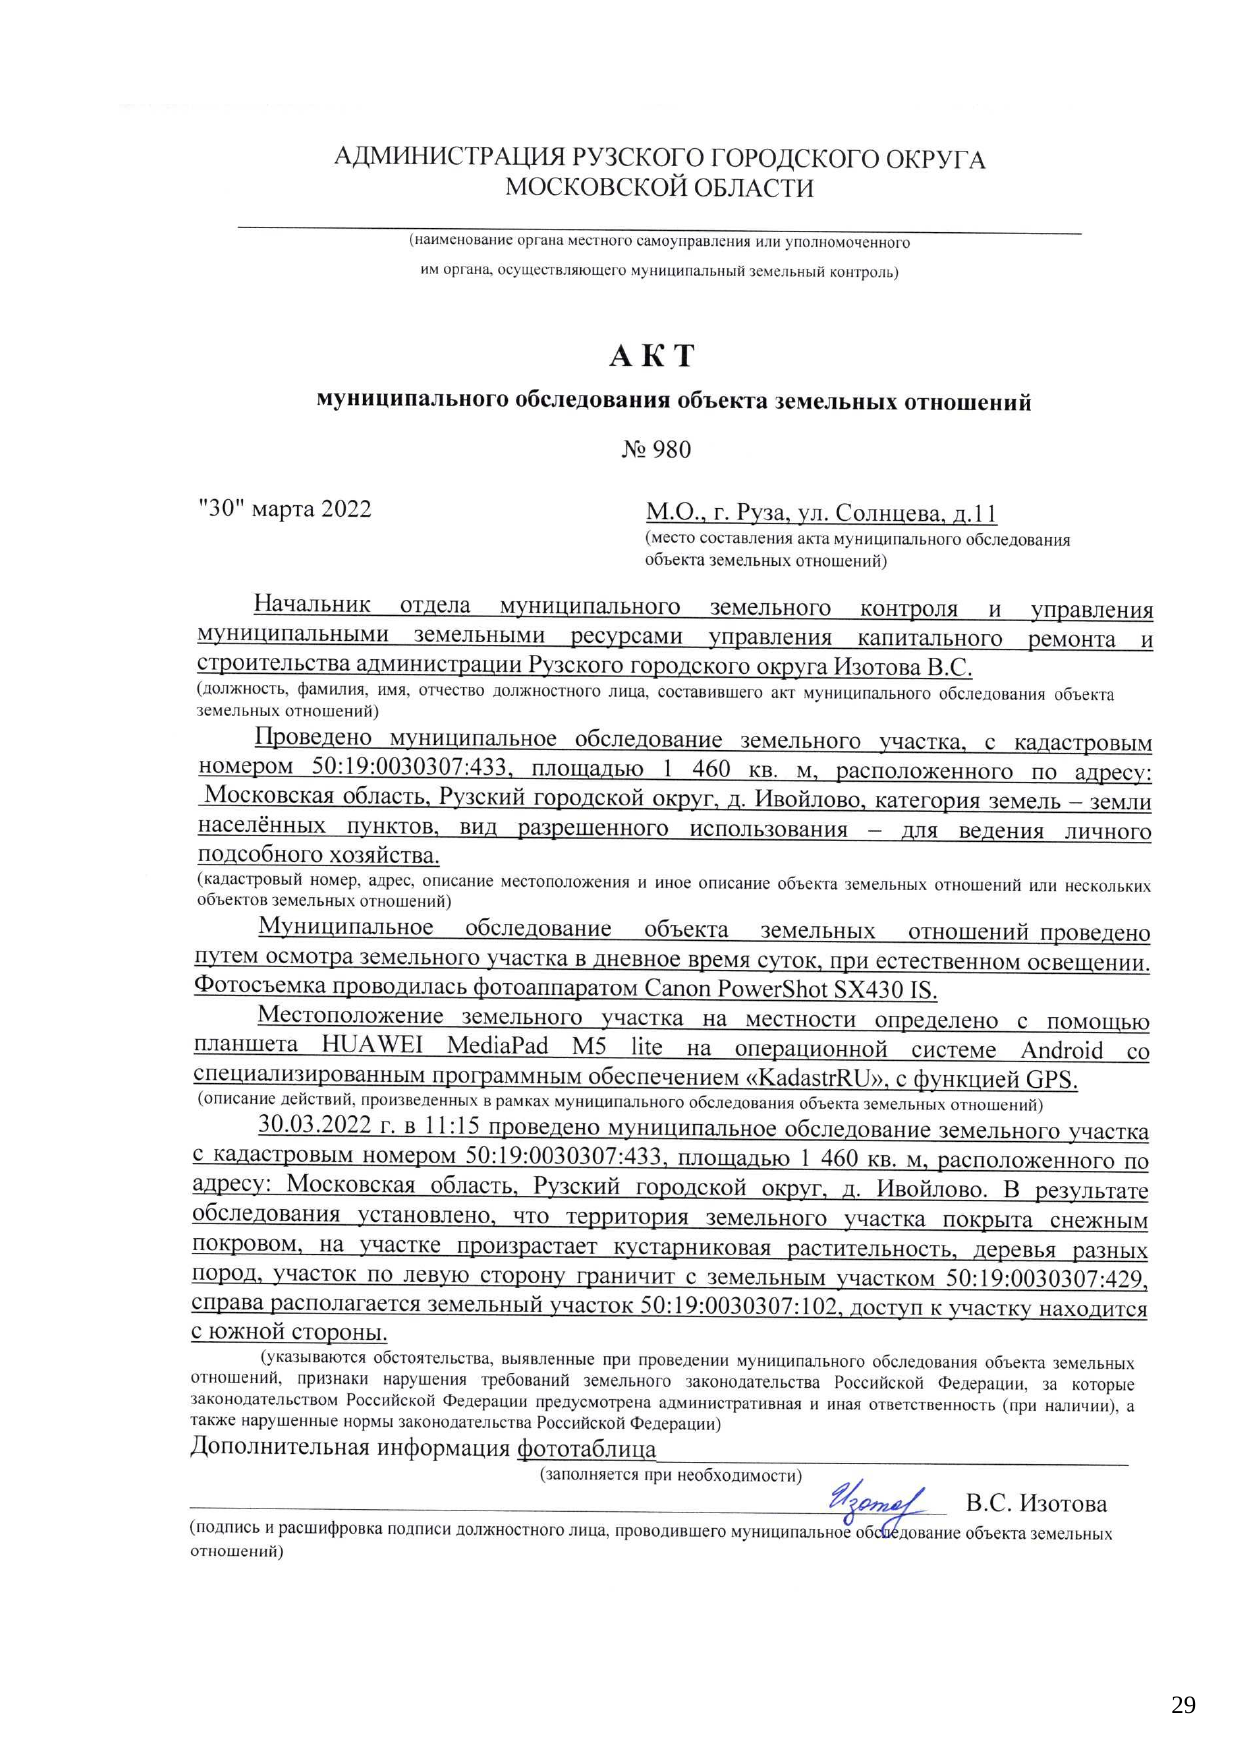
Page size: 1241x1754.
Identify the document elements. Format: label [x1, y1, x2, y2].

picture [103, 88, 1196, 1642]
